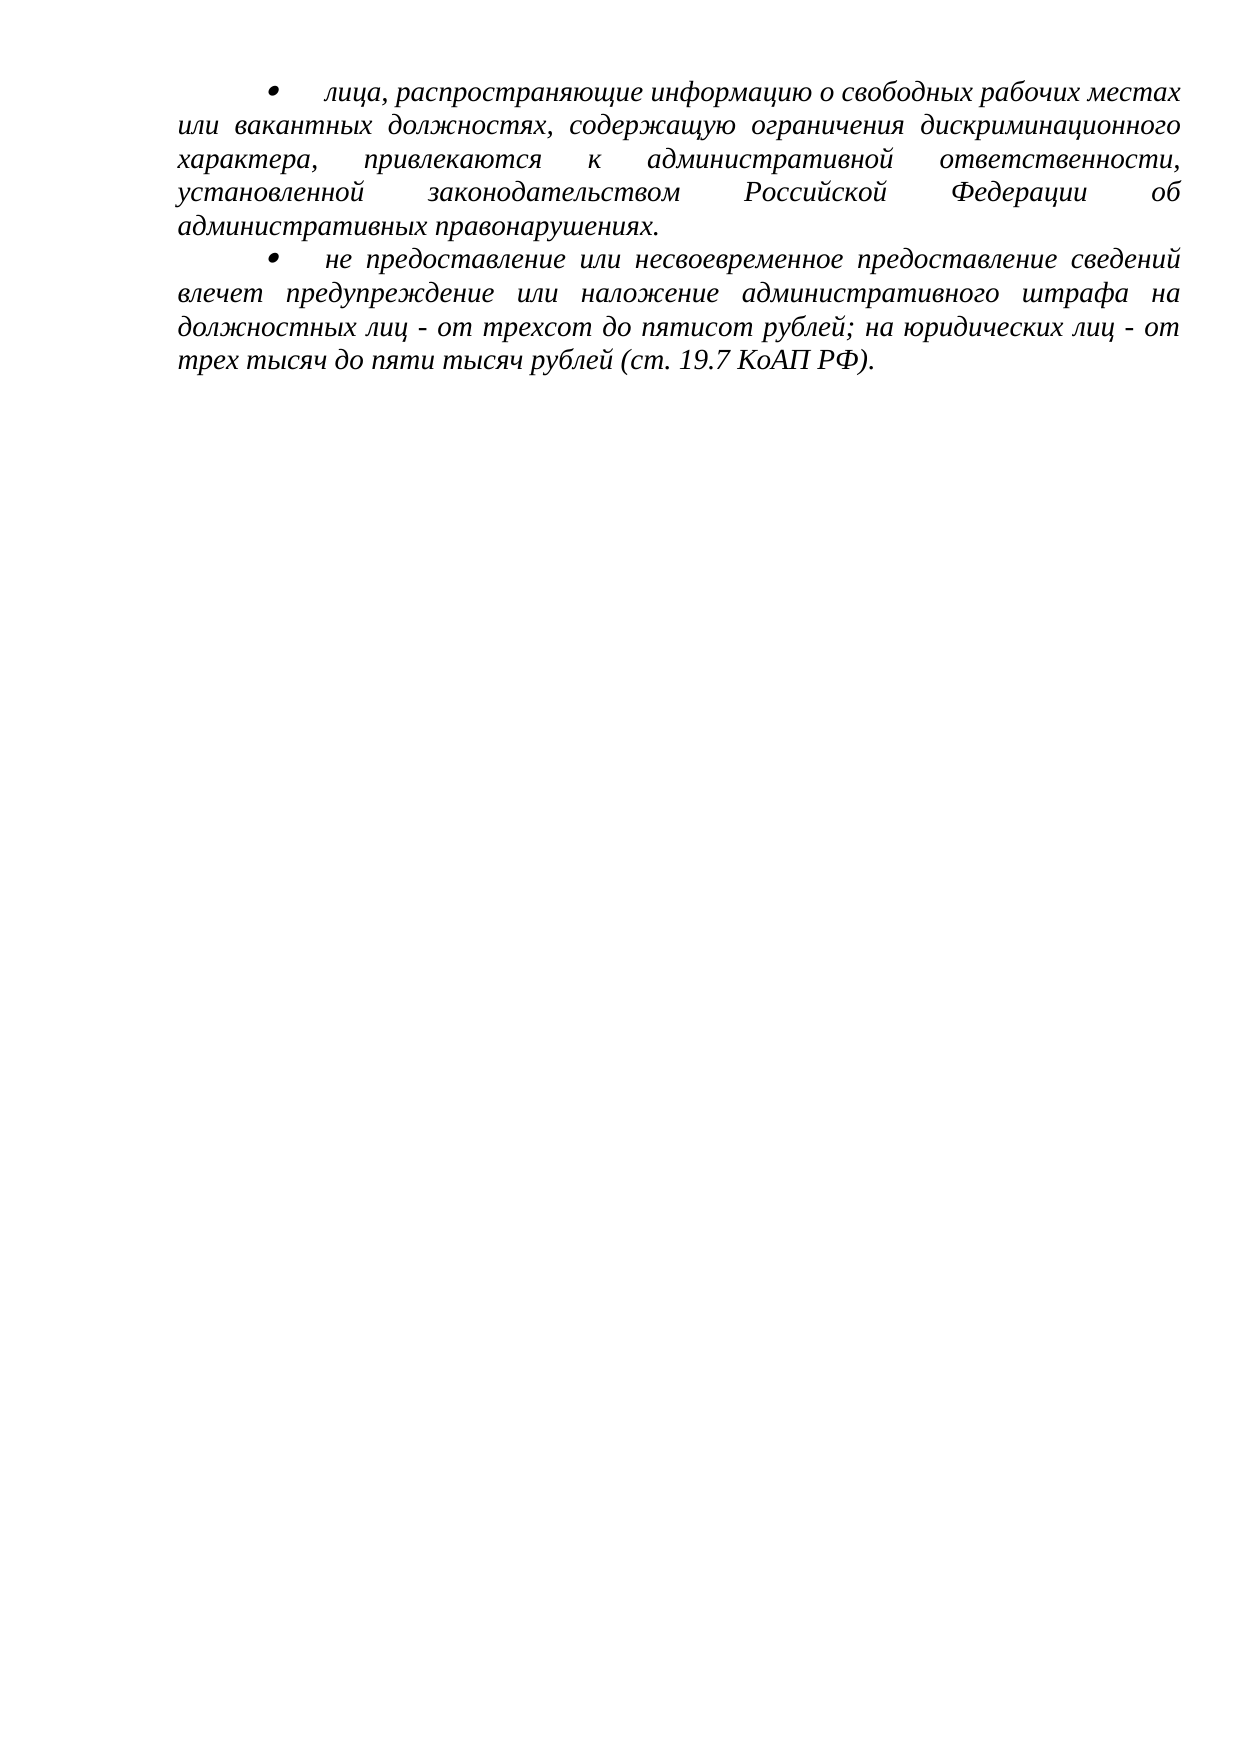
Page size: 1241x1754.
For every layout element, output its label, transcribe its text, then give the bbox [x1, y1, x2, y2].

list лица, распространяющие информацию о свободных рабочих местах или вакантных должностях, содержащую ограничения дискриминационного характера, привлекаются к административной ответственности, установленной законодательством Российской Федерации об административных правонарушениях. [177, 74, 1181, 242]
list не предоставление или несвоевременное предоставление сведений влечет предупреждение или наложение административного штрафа на должностных лиц - от трехсот до пятисот рублей; на юридических лиц - от трех тысяч до пяти тысяч рублей (ст. 19.7 КоАП РФ). [177, 242, 1181, 376]
